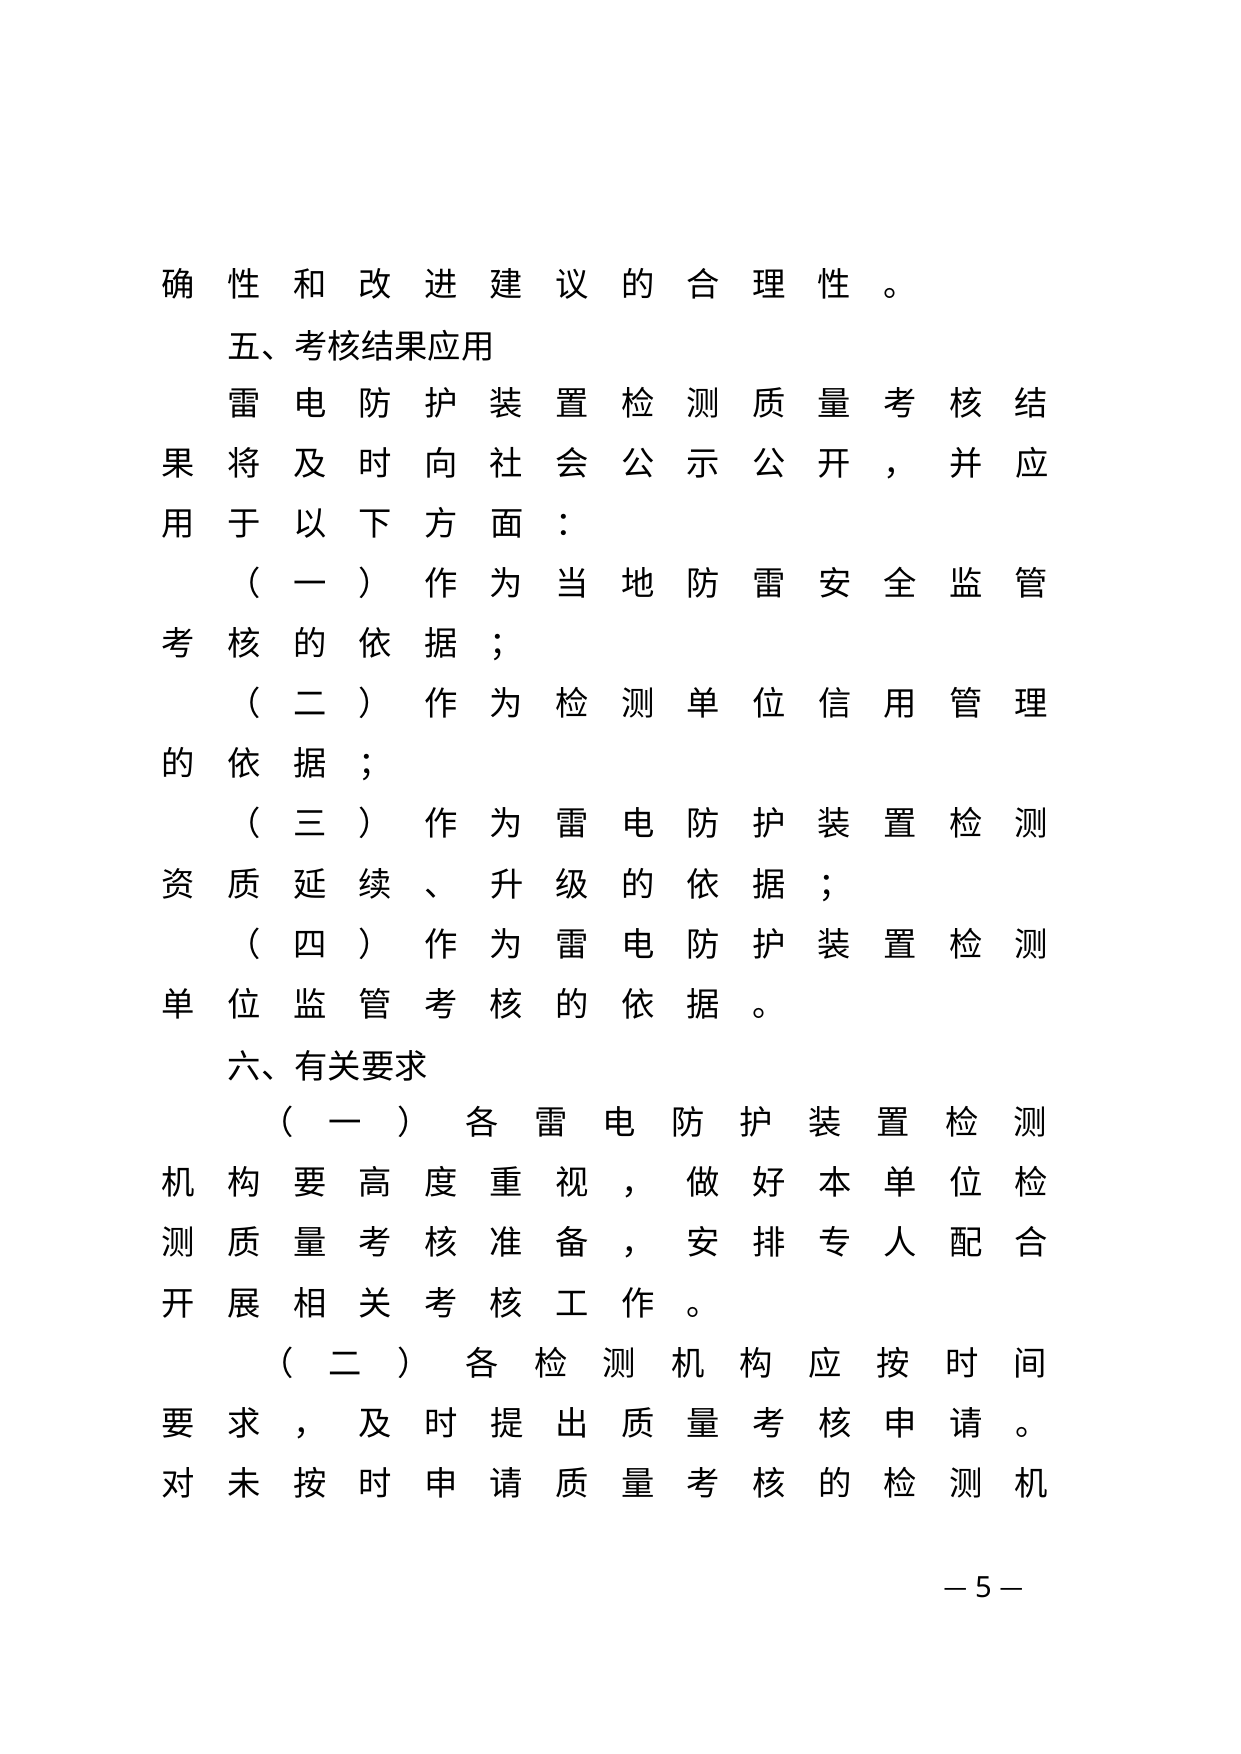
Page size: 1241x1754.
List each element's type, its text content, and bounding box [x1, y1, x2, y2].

text 五、考核结果应用 [162, 312, 1080, 371]
text （一）作为当地防雷安全监管考核的依据； [162, 551, 1080, 671]
text （二）作为检测单位信用管理的依据； [162, 671, 1080, 791]
text 六、有关要求 [162, 1032, 1080, 1090]
text 雷电防护装置检测质量考核结果将及时向社会公示公开，并应用于以下方面： [162, 371, 1080, 551]
text （三）作为雷电防护装置检测资质延续、升级的依据； [162, 791, 1080, 911]
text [162, 1330, 1080, 1511]
text （四）作为雷电防护装置检测单位监管考核的依据。 [162, 911, 1080, 1032]
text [162, 252, 1080, 312]
text （一）各雷电防护装置检测机构要高度重视，做好本单位检测质量考核准备，安排专人配合开展相关考核工作。 [162, 1090, 1080, 1330]
